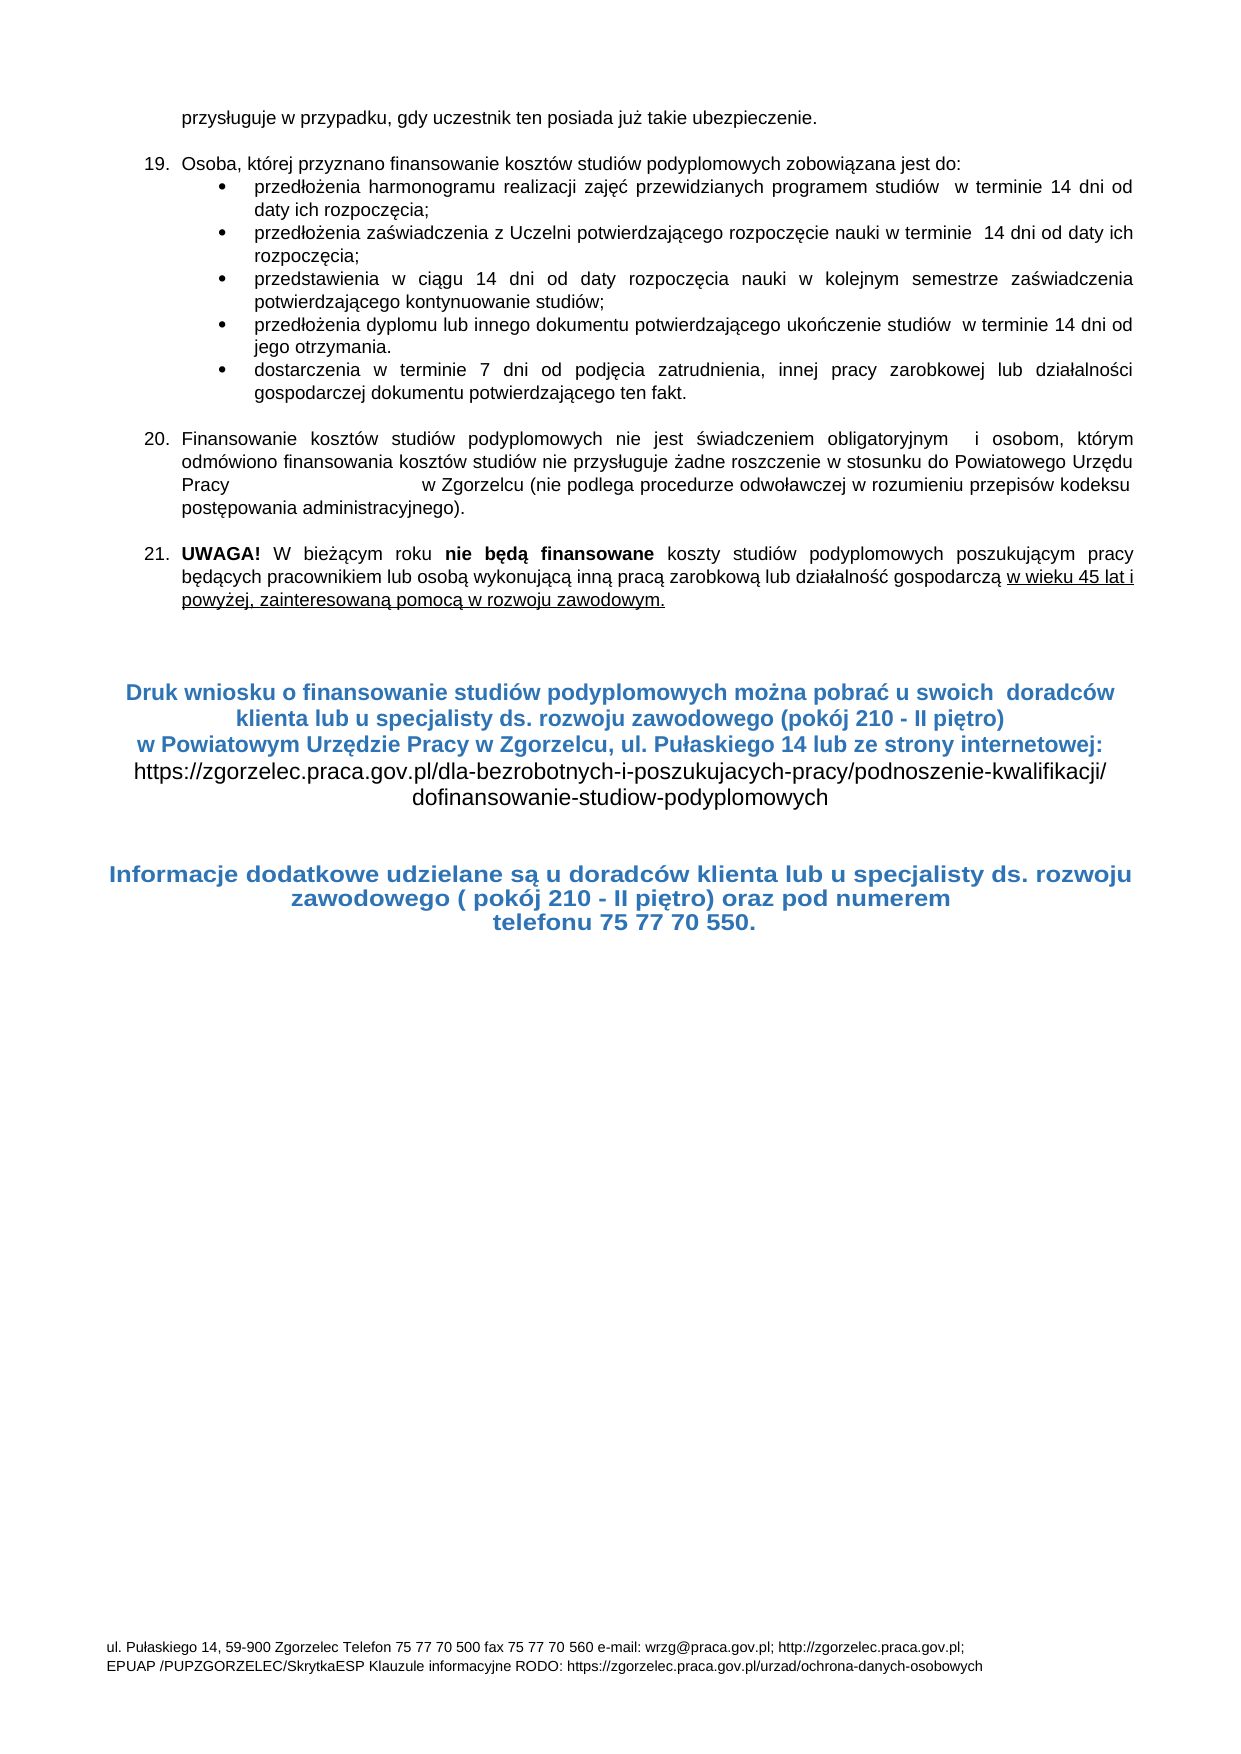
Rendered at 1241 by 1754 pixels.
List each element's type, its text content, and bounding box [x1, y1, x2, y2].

text telefonu 75 77 70 550. [108, 911, 1134, 935]
list przedłożenia harmonogramu realizacji zajęć przewidzianych programem studiów w terminie 14 dni od daty ich rozpoczęcia; [219, 175, 1134, 221]
list UWAGA! W bieżącym roku nie będą finansowane koszty studiów podyplomowych poszukującym pracy będących pracownikiem lub osobą wykonującą inną pracą zarobkową lub działalność gospodarczą w wieku 45 lat i powyżej, zainteresowaną pomocą w rozwoju zawodowym. [144, 542, 1134, 611]
list Finansowanie kosztów studiów podyplomowych nie jest świadczeniem obligatoryjnym i osobom, którym odmówiono finansowania kosztów studiów nie przysługuje żadne roszczenie w stosunku do Powiatowego Urzędu Pracy w Zgorzelcu (nie podlega procedurze odwoławczej w rozumieniu przepisów kodeksu postępowania administracyjnego). [144, 427, 1134, 519]
list przedstawienia w ciągu 14 dni od daty rozpoczęcia nauki w kolejnym semestrze zaświadczenia potwierdzającego kontynuowanie studiów; [219, 267, 1134, 313]
list Osoba, której przyznano finansowanie kosztów studiów podyplomowych zobowiązana jest do: [144, 152, 1134, 175]
text Druk wniosku o finansowanie studiów podyplomowych można pobrać u swoich doradców klienta lub u specjalisty ds. rozwoju zawodowego (pokój 210 - II piętro) w Powiatowym Urzędzie Pracy w Zgorzelcu, ul. Pułaskiego 14 lub ze strony internetowej: [106, 679, 1134, 758]
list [144, 106, 1134, 129]
list przedłożenia zaświadczenia z Uczelni potwierdzającego rozpoczęcie nauki w terminie 14 dni od daty ich rozpoczęcia; [219, 221, 1134, 267]
list przedłożenia dyplomu lub innego dokumentu potwierdzającego ukończenie studiów w terminie 14 dni od jego otrzymania. [219, 313, 1134, 358]
text https://zgorzelec.praca.gov.pl/dla-bezrobotnych-i-poszukujacych-pracy/podnoszenie-kwalifikacji/dofinansowanie-studiow-podyplomowych [106, 758, 1134, 810]
list dostarczenia w terminie 7 dni od podjęcia zatrudnienia, innej pracy zarobkowej lub działalności gospodarczej dokumentu potwierdzającego ten fakt. [219, 358, 1134, 404]
text Informacje dodatkowe udzielane są u doradców klienta lub u specjalisty ds. rozwoju zawodowego ( pokój 210 - II piętro) oraz pod numerem [108, 863, 1134, 911]
